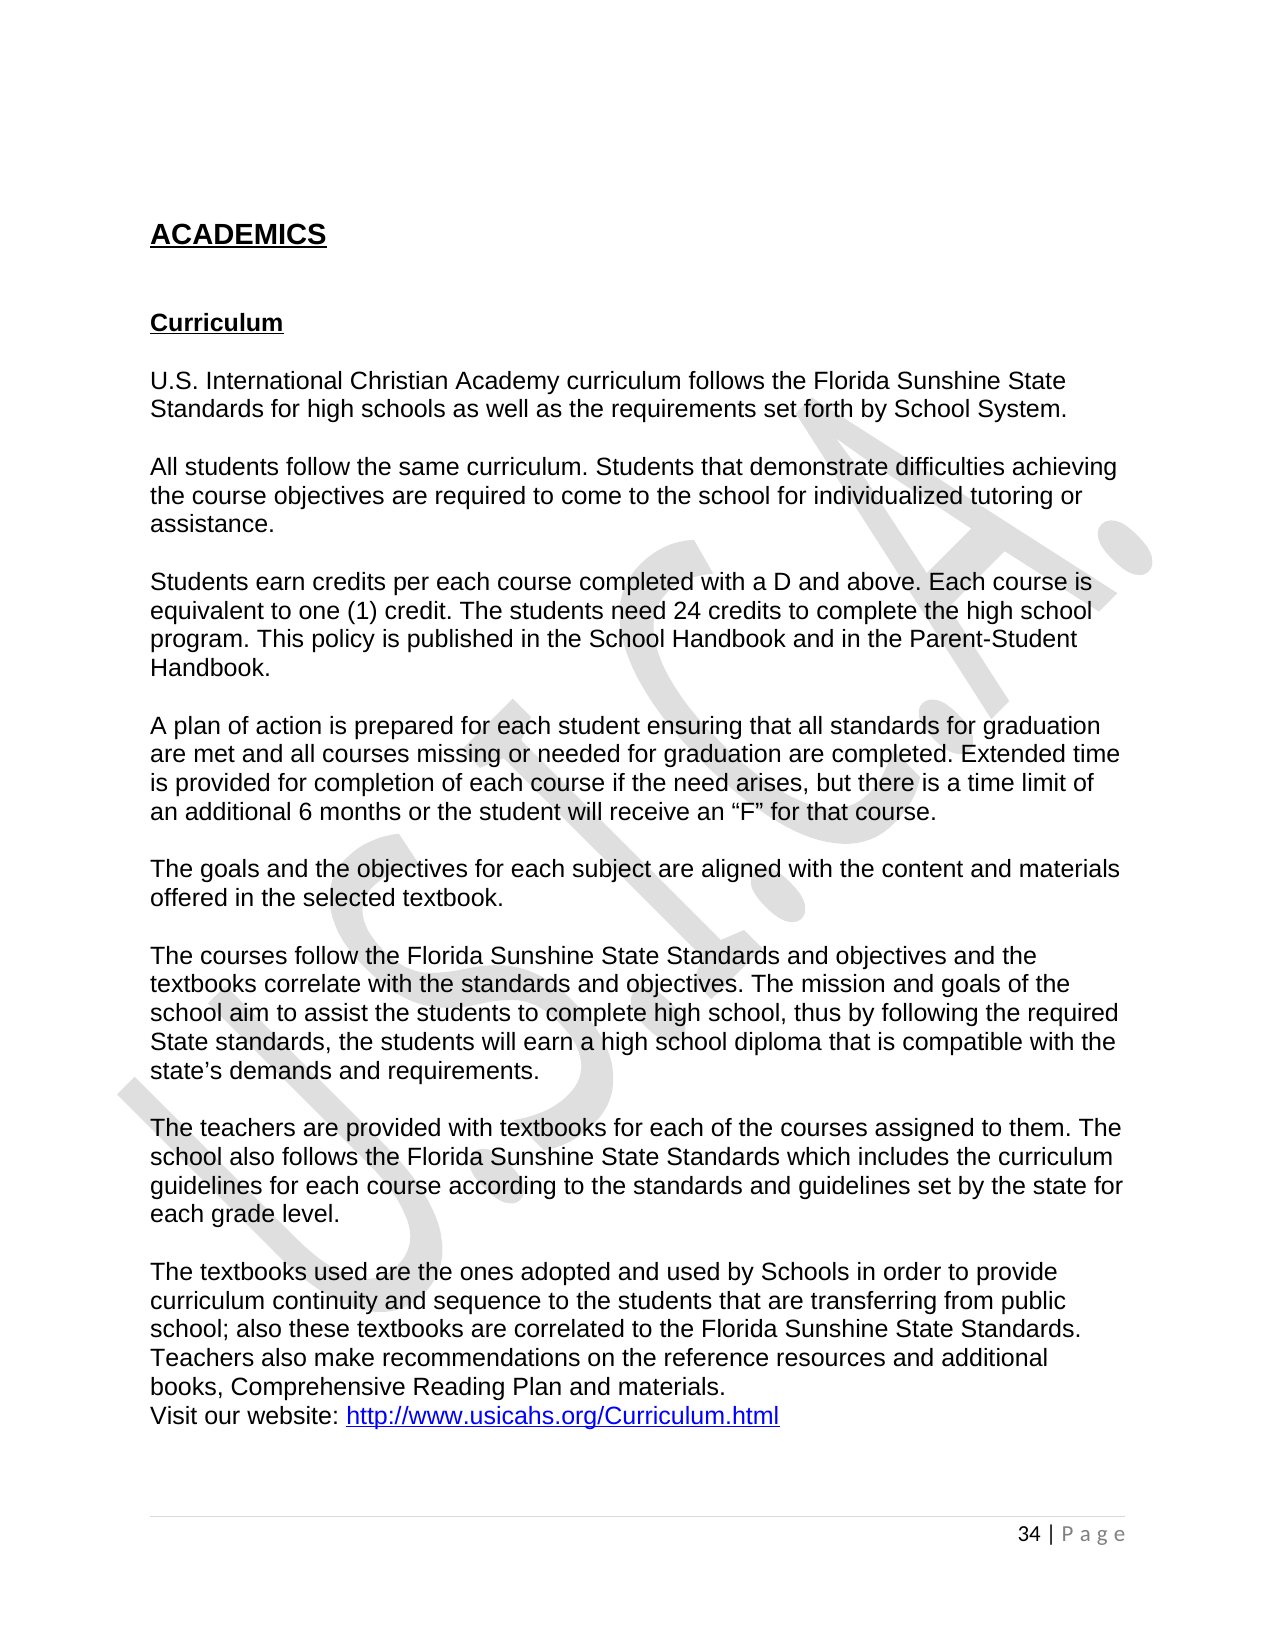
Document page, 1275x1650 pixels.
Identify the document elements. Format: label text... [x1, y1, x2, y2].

text The goals and the objectives for each subject are aligned with the content and materials offered in the selected textbook. [150, 854, 1125, 912]
text Visit our website: http://www.usicahs.org/Curriculum.html [150, 1401, 1125, 1429]
text U.S. International Christian Academy curriculum follows the Florida Sunshine State Standards for high schools as well as the requirements set forth by School System. [150, 366, 1125, 423]
text Students earn credits per each course completed with a D and above. Each course is equivalent to one (1) credit. The students need 24 credits to complete the high school program. This policy is published in the School Handbook and in the Parent-Student Handbook. [150, 567, 1125, 682]
text ACADEMICS [150, 217, 1125, 251]
text The teachers are provided with textbooks for each of the courses assigned to them. The school also follows the Florida Sunshine State Standards which includes the curriculum guidelines for each course according to the standards and guidelines set by the state for each grade level. [150, 1113, 1125, 1228]
text Curriculum [150, 308, 1125, 337]
text A plan of action is prepared for each student ensuring that all standards for graduation are met and all courses missing or needed for graduation are completed. Extended time is provided for completion of each course if the need arises, but there is a time limit of an additional 6 months or the student will receive an “F” for that course. [150, 711, 1125, 826]
text The courses follow the Florida Sunshine State Standards and objectives and the textbooks correlate with the standards and objectives. The mission and goals of the school aim to assist the students to complete high school, thus by following the required State standards, the students will earn a high school diploma that is compatible with the state’s demands and requirements. [150, 941, 1125, 1084]
text All students follow the same curriculum. Students that demonstrate difficulties achieving the course objectives are required to come to the school for individualized tutoring or assistance. [150, 452, 1125, 538]
text The textbooks used are the ones adopted and used by Schools in order to provide curriculum continuity and sequence to the students that are transferring from public school; also these textbooks are correlated to the Florida Sunshine State Standards. Teachers also make recommendations on the reference resources and additional books, Comprehensive Reading Plan and materials. [150, 1257, 1125, 1401]
